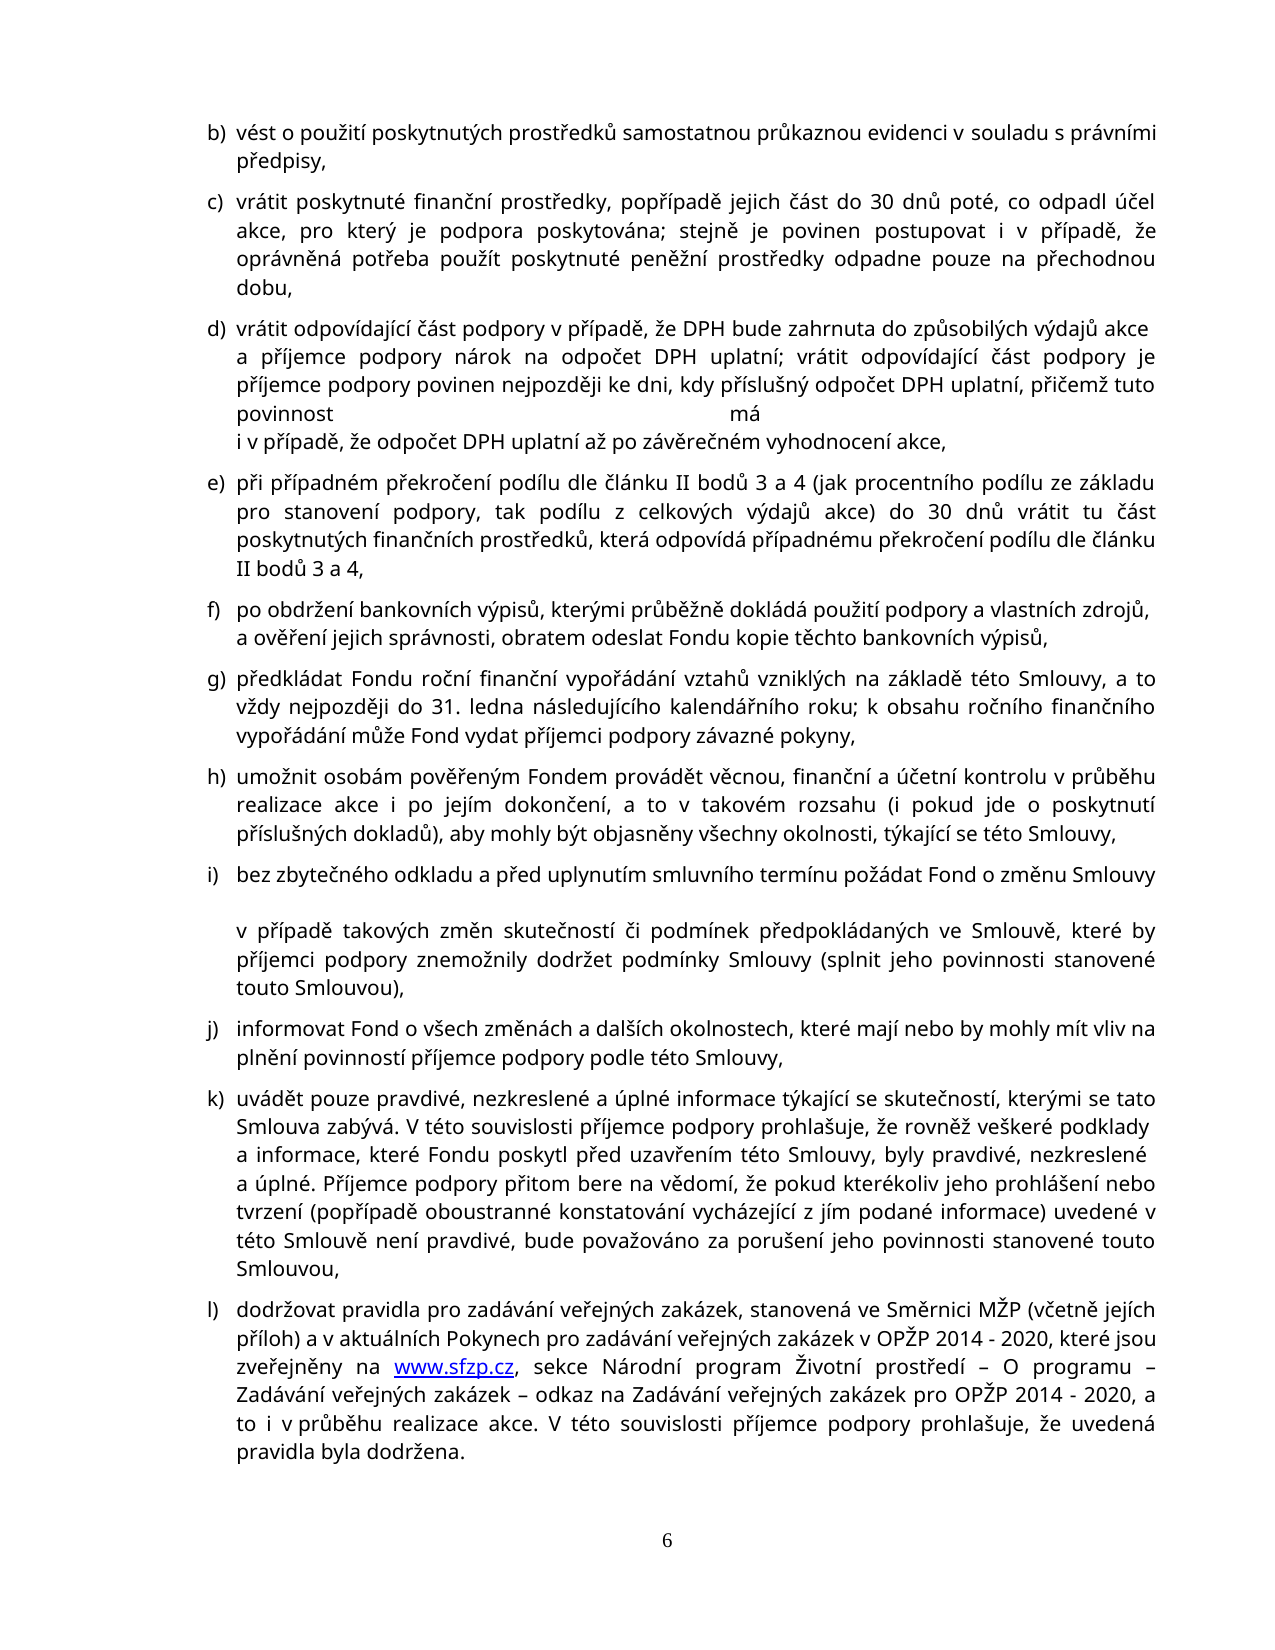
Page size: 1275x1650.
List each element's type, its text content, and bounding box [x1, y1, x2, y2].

list při případném překročení podílu dle článku II bodů 3 a 4 (jak procentního podílu ze základu pro stanovení podpory, tak podílu z celkových výdajů akce) do 30 dnů vrátit tu část poskytnutých finančních prostředků, která odpovídá případnému překročení podílu dle článku II bodů 3 a 4, [207, 468, 1157, 582]
list vést o použití poskytnutých prostředků samostatnou průkaznou evidenci v souladu s právními předpisy, [207, 118, 1157, 175]
list předkládat Fondu roční finanční vypořádání vztahů vzniklých na základě této Smlouvy, a to vždy nejpozději do 31. ledna následujícího kalendářního roku; k obsahu ročního finančního vypořádání může Fond vydat příjemci podpory závazné pokyny, [207, 664, 1157, 749]
list informovat Fond o všech změnách a dalších okolnostech, které mají nebo by mohly mít vliv na plnění povinností příjemce podpory podle této Smlouvy, [207, 1014, 1157, 1071]
list vrátit poskytnuté finanční prostředky, popřípadě jejich část do 30 dnů poté, co odpadl účel akce, pro který je podpora poskytována; stejně je povinen postupovat i v případě, že oprávněná potřeba použít poskytnuté peněžní prostředky odpadne pouze na přechodnou dobu, [207, 187, 1157, 301]
list po obdržení bankovních výpisů, kterými průběžně dokládá použití podpory a vlastních zdrojů, a ověření jejich správnosti, obratem odeslat Fondu kopie těchto bankovních výpisů, [207, 595, 1157, 652]
list vrátit odpovídající část podpory v případě, že DPH bude zahrnuta do způsobilých výdajů akce a příjemce podpory nárok na odpočet DPH uplatní; vrátit odpovídající část podpory je příjemce podpory povinen nejpozději ke dni, kdy příslušný odpočet DPH uplatní, přičemž tuto povinnost má i v případě, že odpočet DPH uplatní až po závěrečném vyhodnocení akce, [207, 314, 1157, 456]
list uvádět pouze pravdivé, nezkreslené a úplné informace týkající se skutečností, kterými se tato Smlouva zabývá. V této souvislosti příjemce podpory prohlašuje, že rovněž veškeré podklady a informace, které Fondu poskytl před uzavřením této Smlouvy, byly pravdivé, nezkreslené a úplné. Příjemce podpory přitom bere na vědomí, že pokud kterékoliv jeho prohlášení nebo tvrzení (popřípadě oboustranné konstatování vycházející z jím podané informace) uvedené v této Smlouvě není pravdivé, bude považováno za porušení jeho povinnosti stanovené touto Smlouvou, [207, 1084, 1157, 1283]
list bez zbytečného odkladu a před uplynutím smluvního termínu požádat Fond o změnu Smlouvy v případě takových změn skutečností či podmínek předpokládaných ve Smlouvě, které by příjemci podpory znemožnily dodržet podmínky Smlouvy (splnit jeho povinnosti stanovené touto Smlouvou), [207, 860, 1157, 1002]
list umožnit osobám pověřeným Fondem provádět věcnou, finanční a účetní kontrolu v průběhu realizace akce i po jejím dokončení, a to v takovém rozsahu (i pokud jde o poskytnutí příslušných dokladů), aby mohly být objasněny všechny okolnosti, týkající se této Smlouvy, [207, 762, 1157, 847]
list dodržovat pravidla pro zadávání veřejných zakázek, stanovená ve Směrnici MŽP (včetně jejích příloh) a v aktuálních Pokynech pro zadávání veřejných zakázek v OPŽP 2014 - 2020, které jsou zveřejněny na www.sfzp.cz, sekce Národní program Životní prostředí – O programu – Zadávání veřejných zakázek – odkaz na Zadávání veřejných zakázek pro OPŽP 2014 - 2020, a to i v průběhu realizace akce. V této souvislosti příjemce podpory prohlašuje, že uvedená pravidla byla dodržena. [207, 1295, 1157, 1466]
